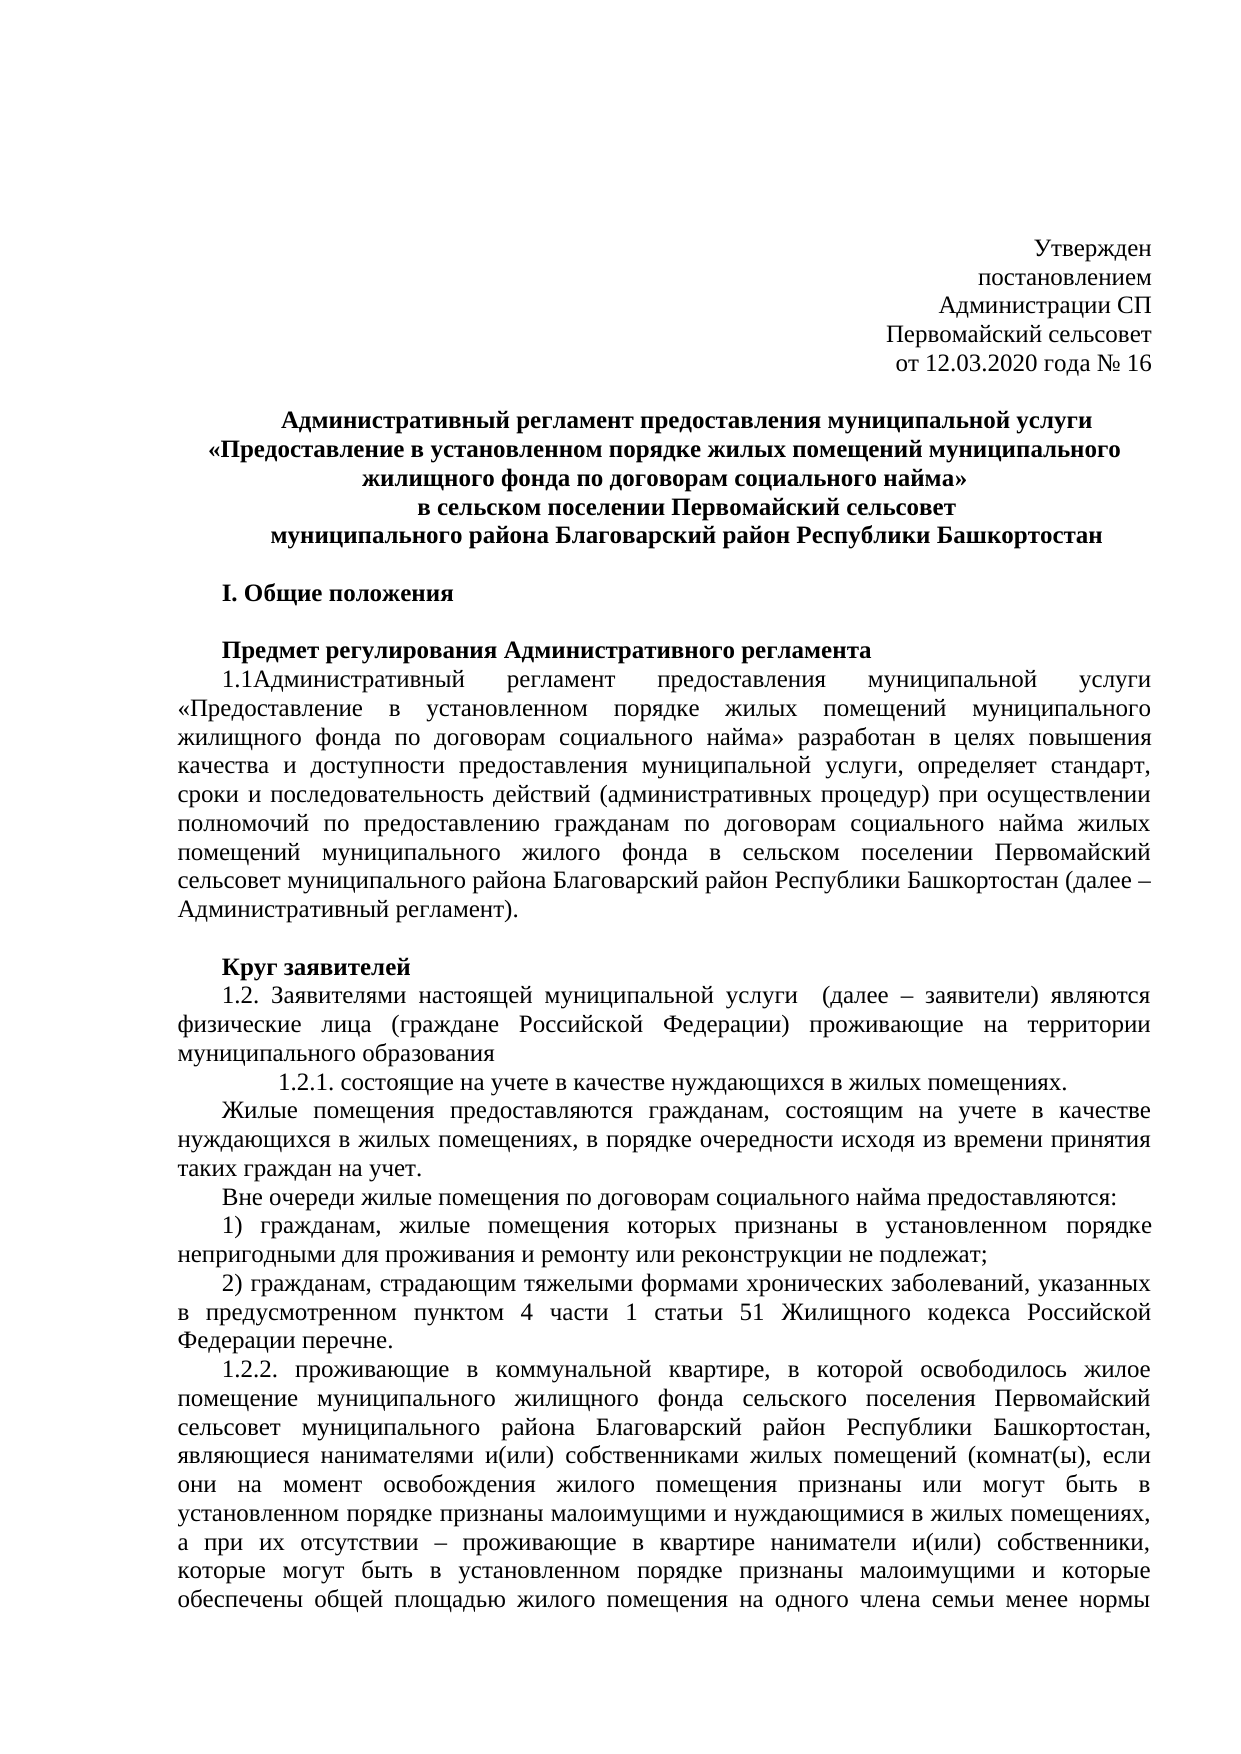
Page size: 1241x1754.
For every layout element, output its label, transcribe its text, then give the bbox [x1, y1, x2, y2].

text 1.2. Заявителями настоящей муниципальной услуги (далее – заявители) являются физические лица (граждане Российской Федерации) проживающие на территории муниципального образования [177, 981, 1152, 1067]
text 1) гражданам, жилые помещения которых признаны в установленном порядке непригодными для проживания и ремонту или реконструкции не подлежат; [177, 1211, 1152, 1268]
text Предмет регулирования Административного регламента [177, 636, 1152, 664]
text постановлением [177, 262, 1152, 291]
text 2) гражданам, страдающим тяжелыми формами хронических заболеваний, указанных в предусмотренном пунктом 4 части 1 статьи 51 Жилищного кодекса Российской Федерации перечне. [177, 1268, 1152, 1354]
text Администрации СП [177, 291, 1152, 319]
text Жилые помещения предоставляются гражданам, состоящим на учете в качестве нуждающихся в жилых помещениях, в порядке очередности исходя из времени принятия таких граждан на учет. [177, 1096, 1152, 1182]
text Вне очереди жилые помещения по договорам социального найма предоставляются: [177, 1182, 1152, 1211]
text I. Общие положения [177, 578, 1152, 607]
text 1.2.1. состоящие на учете в качестве нуждающихся в жилых помещениях. [177, 1067, 1152, 1096]
text от 12.03.2020 года № 16 [177, 348, 1152, 377]
text Административный регламент предоставления муниципальной услуги «Предоставление в установленном порядке жилых помещений муниципального жилищного фонда по договорам социального найма» [177, 406, 1152, 492]
list Круг заявителей [177, 952, 1152, 981]
text муниципального района Благоварский район Республики Башкортостан [177, 521, 1152, 549]
text Первомайский сельсовет [177, 319, 1152, 348]
text Утвержден [177, 233, 1152, 262]
text в сельском поселении Первомайский сельсовет [177, 492, 1152, 521]
text 1.1Административный регламент предоставления муниципальной услуги «Предоставление в установленном порядке жилых помещений муниципального жилищного фонда по договорам социального найма» разработан в целях повышения качества и доступности предоставления муниципальной услуги, определяет стандарт, сроки и последовательность действий (административных процедур) при осуществлении полномочий по предоставлению гражданам по договорам социального найма жилых помещений муниципального жилого фонда в сельском поселении Первомайский сельсовет муниципального района Благоварский район Республики Башкортостан (далее – Административный регламент). [177, 664, 1152, 923]
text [177, 1354, 1152, 1613]
